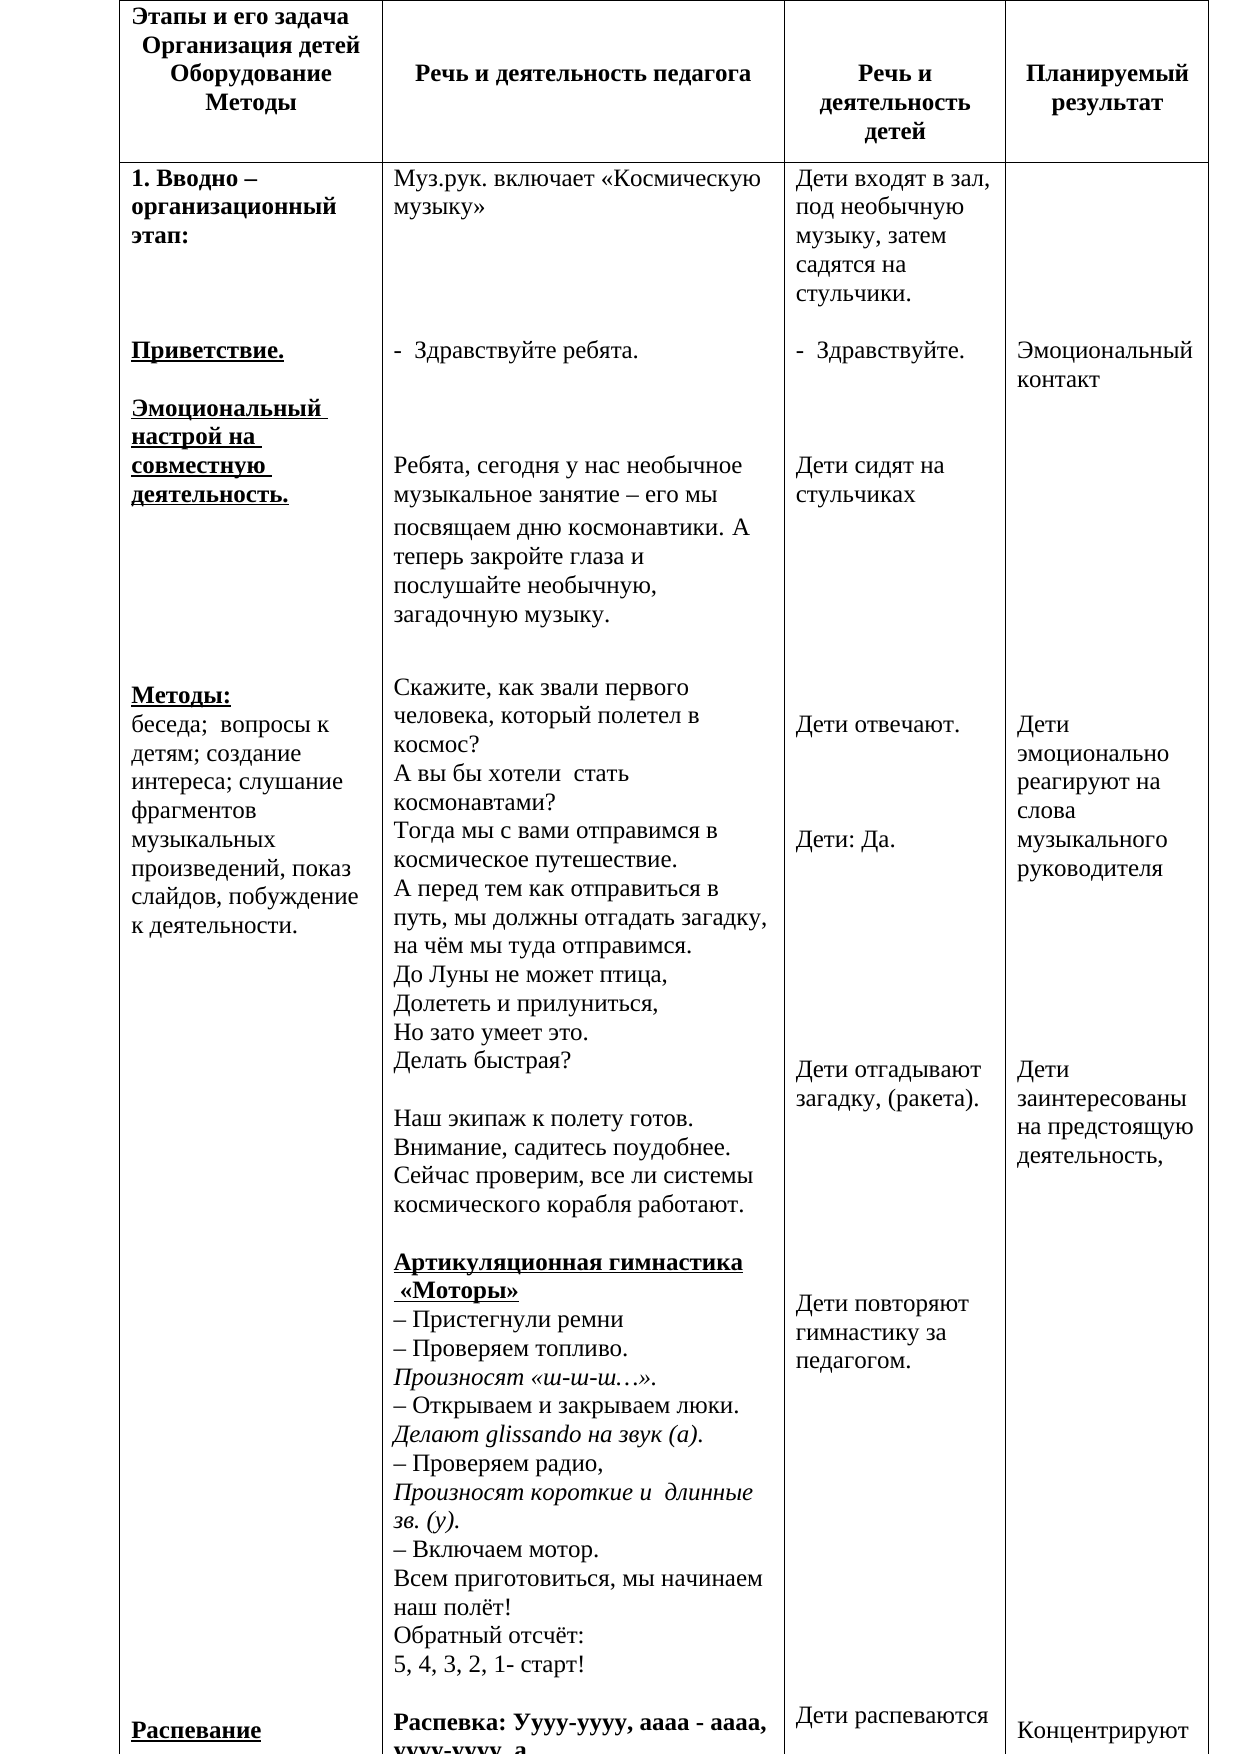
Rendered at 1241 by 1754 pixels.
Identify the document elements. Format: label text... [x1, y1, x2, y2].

table_cell Муз.рук. включает «Космическую музыку» - Здравствуйте ребята. Ребята, сегодня у нас необычное музыкальное занятие – его мы посвящаем дню космонавтики. А теперь закройте глаза и послушайте необычную, загадочную музыку. Скажите, как звали первого человека, который полетел в космос? А вы бы хотели стать космонавтами? Тогда мы с вами отправимся в космическое путешествие. А перед тем как отправиться в путь, мы должны отгадать загадку, на чём мы туда отправимся. До Луны не может птица, Долететь и прилуниться, Но зато умеет это. Делать быстрая? Наш экипаж к полету готов. Внимание, садитесь поудобнее. Сейчас проверим, все ли системы космического корабля работают. Артикуляционная гимнастика «Моторы» – Пристегнули ремни – Проверяем топливо. Произносят «ш-ш-ш…». – Открываем и закрываем люки. Делают glissando на звук (а). – Проверяем радио, Произносят короткие и длинные зв. (у). – Включаем мотор. Всем приготовиться, мы начинаем наш полёт! Обратный отсчёт: 5, 4, 3, 2, 1- старт! Распевка: Уууу-уууу, аааа - аааа, уууу-уууу, а. Мы продолжаем наше путешествие в ракете! Чтобы нам не было скучно в полете, мы с вами разучим песенку. Песенка «Полет» Мы ногами топ-топ, Мы руками хлоп-хлоп. Мы глазами миг-миг. Мы плечами чик-чик! Раз — сюда, два — туда. Повернись вокруг себя! Раз — присели, два — привстали! Руки кверху все подняли, Раз-два, раз-два, полетели нам пора! Вот мы и оказались в космосе, Посмотрите по сторонам, как много звёзд, планет вокруг, а вот сейчас мы пролетаем мимо звезды под названием солнце, но вот незадача, солнышко наше растеряло все свои лучики, давайте их вернём на место. Но у нашего солнышка лучики непростые, а музыкальные. Мы сейчас попробуем сыграть на наших необычных инструментах. Молодцы, вам понравилось играть на космических инструментах? Нам нужно поспешить! Отправляемся дальше. Вот мы и оказались с вами в космическом пространстве. Какая чудесная музыка звучит, давайте послушаем. так и хочется потанцевать над землёй, летать в космическом пространстве. Выполняем все движения под музыку. Музыкально – ритмическая композиция «Полька-танец» А теперь мы превратимся в самолеты, предлагаю поиграть в игру. Музыкальная игра «Самолеты» К сожалению, наше путешествие заканчивается, пора возвращаться в детский сад. Занимайте свои места в капсуле. А теперь пора прощаться, И на Землю возвращаться. Космонавты, по местам! Старт давайте кораблям!(дети садятся на стульчики) Обратный отсчёт:5, 4, 3, 2, 1- мы на Землю все летим! Уважаемые пассажиры, мы прибыли в детский сад! Надеюсь, что наше путешествие вам понравилось! Ребята если вам понравилось сегодня путешествовать, возьмите звезду и прикрепите её на голубое небо, я уже прикрепила свою звезду потому, что мне очень понравилось путешествовать с вами. Прощаться, как известно, не очень интересно, Но мы кивнём головкой, помашем на прощанье, И дружно – дружно всем мы скажем: До свиданья! [383, 163, 784, 1754]
table_header Планируемый результат [1006, 1, 1208, 162]
table_header Этапы и его задача Организация детей Оборудование Методы [120, 1, 382, 162]
table_cell Дети входят в зал, под необычную музыку, затем садятся на стульчики. - Здравствуйте. Дети сидят на стульчиках Дети отвечают. Дети: Да. Дети отгадывают загадку, (ракета). Дети повторяют гимнастику за педагогом. Дети распеваются Дети разучивают песню «Полет». Дети играют на необычных музыкальных инструментах (деревянные палочки, кубики, железные крышки) Дети отвечают Дети выполняют полет движениями рук сидя на стульчиках Дети придумывают различные танцевальные движения. Дети отвечают. Ребята берут звездочки смайлики, которые соответствуют их настроению и приклеивают на стену. - До свидания… Дети выходят из зала. [785, 163, 1005, 1754]
table_cell Эмоциональный контакт Дети эмоционально реагируют на слова музыкального руководителя Дети заинтересованы на предстоящую деятельность, Концентрируют внимание на распевке. Совместная деятельность педагога и детей. Развитие чувства ритма, внимания, чувство слаженности в оркестре. Выражение эмоций от игры на необычных инструментах. Совместная деятельность педагога и детей Совместно с педагогом дети обсуждают занятие, оценивают результаты деятельности. [1006, 163, 1208, 1754]
table_header Речь и деятельность педагога [383, 1, 784, 162]
table_cell 1. Вводно – организационный этап: Приветствие. Эмоциональный настрой на совместную деятельность. Методы: беседа; вопросы к детям; создание интереса; слушание фрагментов музыкальных произведений, показ слайдов, побуждение к деятельности. Распевание Игра на детских музыкальных инструментах 2 этап Основная часть Игровая ситуация, побуждающая интерес детей к музыкально-ритмическим движениям и играм. 3 этап Заключительный Рефлексия [120, 163, 382, 1754]
table_header Речь и деятельность детей [785, 1, 1005, 162]
